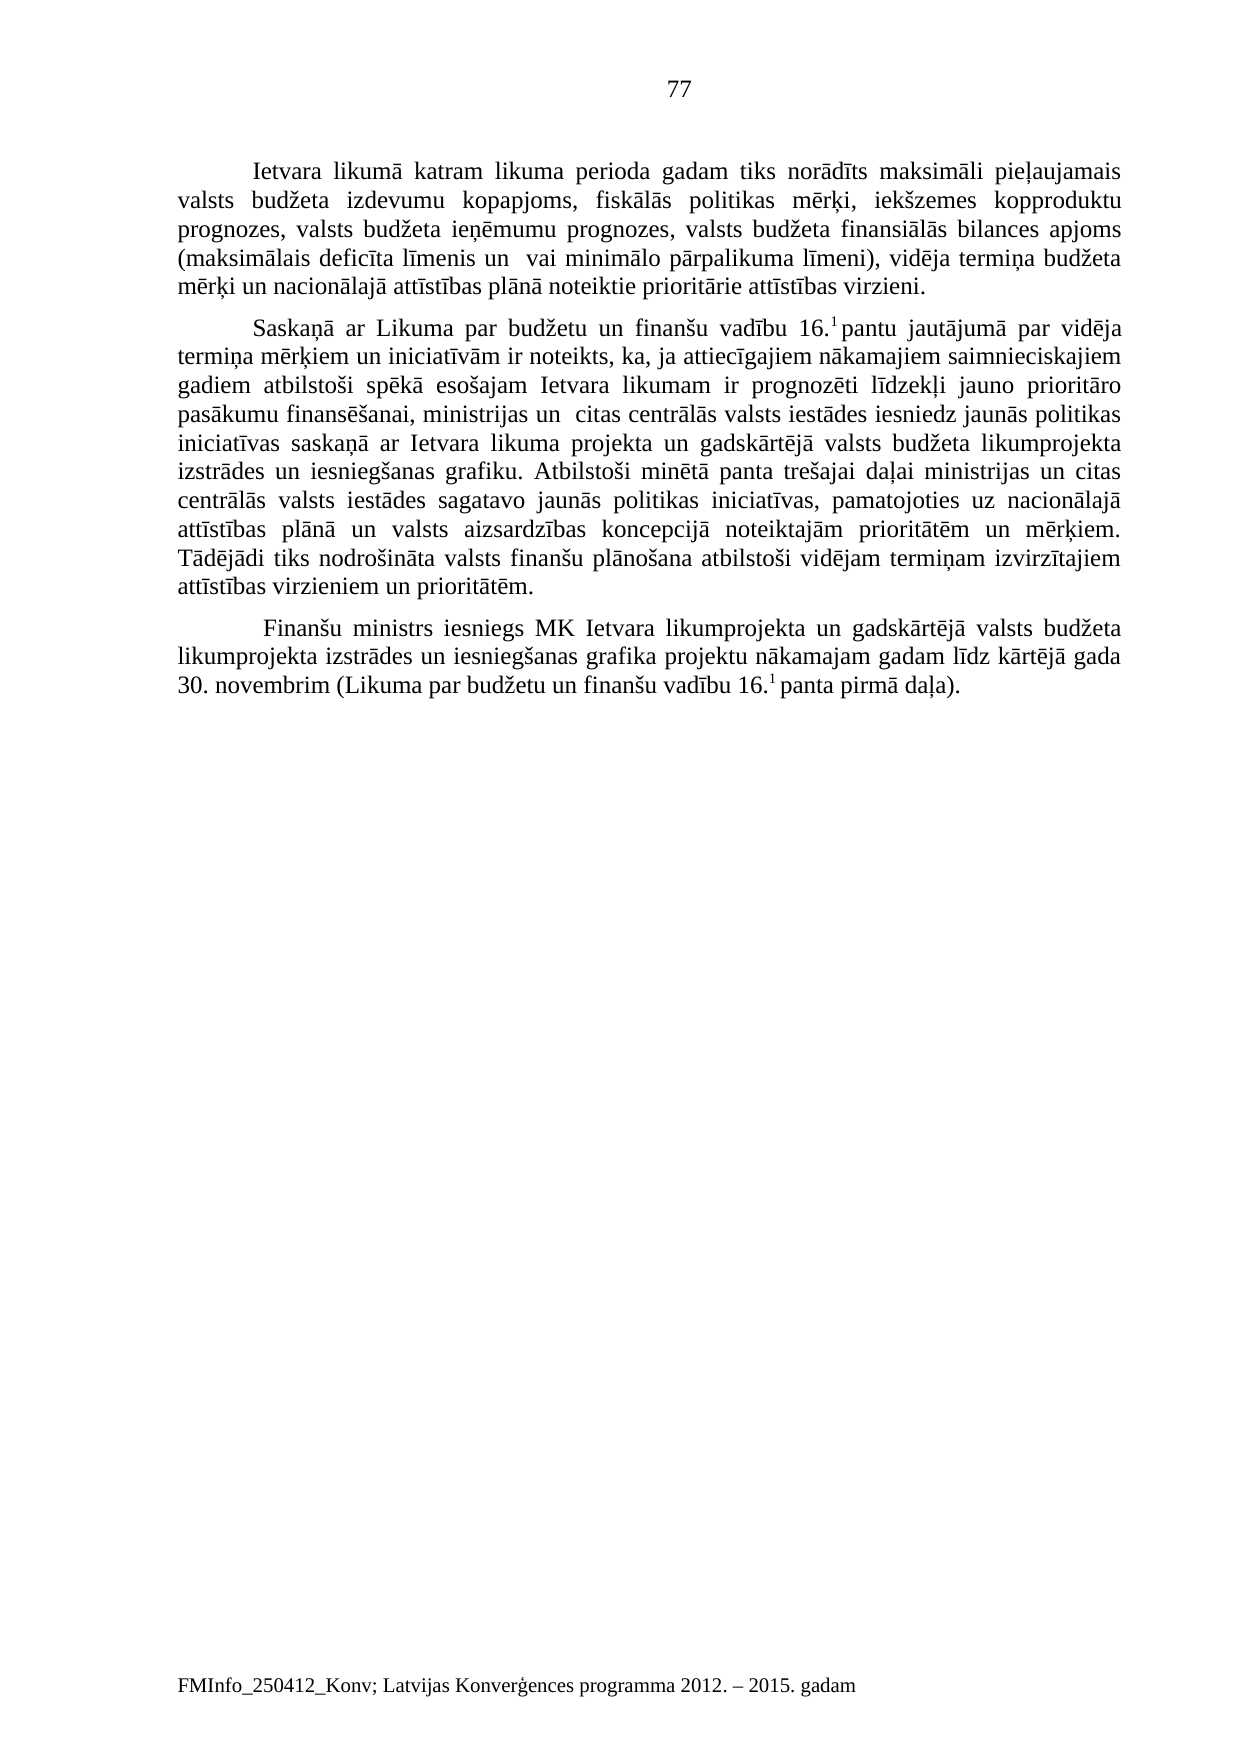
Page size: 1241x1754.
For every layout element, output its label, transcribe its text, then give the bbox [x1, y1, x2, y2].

text Ietvara likumā katram likuma perioda gadam tiks norādīts maksimāli pieļaujamais valsts budžeta izdevumu kopapjoms, fiskālās politikas mērķi, iekšzemes kopproduktu prognozes, valsts budžeta ieņēmumu prognozes, valsts budžeta finansiālās bilances apjoms (maksimālais deficīta līmenis un vai minimālo pārpalikuma līmeni), vidēja termiņa budžeta mērķi un nacionālajā attīstības plānā noteiktie prioritārie attīstības virzieni. [177, 156, 1122, 300]
text Saskaņā ar Likuma par budžetu un finanšu vadību 16.1 pantu jautājumā par vidēja termiņa mērķiem un iniciatīvām ir noteikts, ka, ja attiecīgajiem nākamajiem saimnieciskajiem gadiem atbilstoši spēkā esošajam Ietvara likumam ir prognozēti līdzekļi jauno prioritāro pasākumu finansēšanai, ministrijas un citas centrālās valsts iestādes iesniedz jaunās politikas iniciatīvas saskaņā ar Ietvara likuma projekta un gadskārtējā valsts budžeta likumprojekta izstrādes un iesniegšanas grafiku. Atbilstoši minētā panta trešajai daļai ministrijas un citas centrālās valsts iestādes sagatavo jaunās politikas iniciatīvas, pamatojoties uz nacionālajā attīstības plānā un valsts aizsardzības koncepcijā noteiktajām prioritātēm un mērķiem. Tādējādi tiks nodrošināta valsts finanšu plānošana atbilstoši vidējam termiņam izvirzītajiem attīstības virzieniem un prioritātēm. [177, 313, 1122, 600]
text Finanšu ministrs iesniegs MK Ietvara likumprojekta un gadskārtējā valsts budžeta likumprojekta izstrādes un iesniegšanas grafika projektu nākamajam gadam līdz kārtējā gada 30. novembrim (Likuma par budžetu un finanšu vadību 16.1 panta pirmā daļa). [177, 613, 1122, 699]
